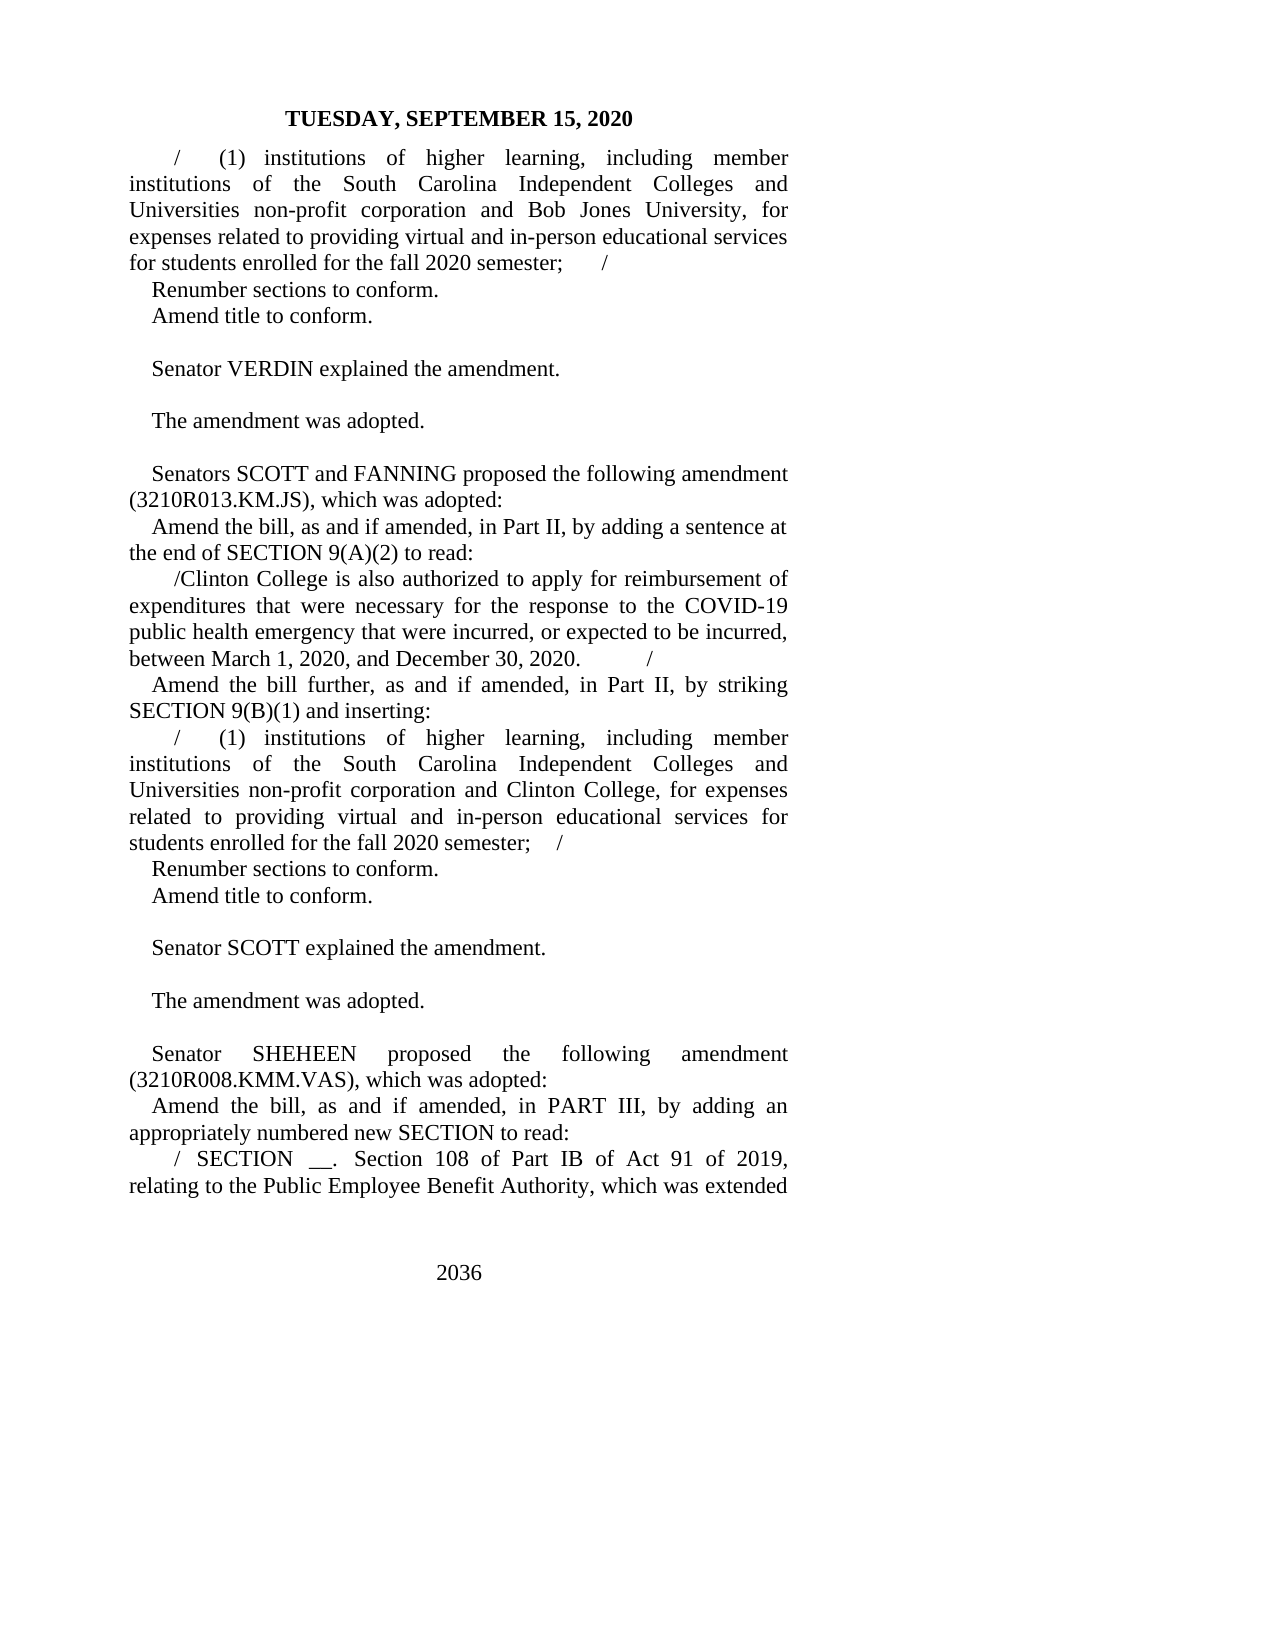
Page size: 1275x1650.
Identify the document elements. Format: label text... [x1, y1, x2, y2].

text Amend the bill further, as and if amended, in Part II, by striking SECTION 9(B)(1) and inserting: [129, 671, 789, 724]
text Senator VERDIN explained the amendment. [129, 355, 789, 381]
text Senators SCOTT and FANNING proposed the following amendment (3210R013.KM.JS), which was adopted: [129, 460, 789, 513]
text Amend the bill, as and if amended, in PART III, by adding an appropriately numbered new SECTION to read: [129, 1093, 789, 1145]
text Renumber sections to conform. [129, 855, 789, 882]
text Senator SHEHEEN proposed the following amendment (3210R008.KMM.VAS), which was adopted: [129, 1040, 789, 1093]
text Senator SCOTT explained the amendment. [129, 934, 789, 961]
text / (1) institutions of higher learning, including member institutions of the South Carolina Independent Colleges and Universities non-profit corporation and Bob Jones University, for expenses related to providing virtual and in-person educational services for students enrolled for the fall 2020 semester; / [129, 144, 789, 276]
text Amend title to conform. [129, 882, 789, 908]
text / (1) institutions of higher learning, including member institutions of the South Carolina Independent Colleges and Universities non-profit corporation and Clinton College, for expenses related to providing virtual and in-person educational services for students enrolled for the fall 2020 semester; / [129, 724, 789, 855]
text /Clinton College is also authorized to apply for reimbursement of expenditures that were necessary for the response to the COVID-19 public health emergency that were incurred, or expected to be incurred, between March 1, 2020, and December 30, 2020. / [129, 566, 789, 671]
text Amend the bill, as and if amended, in Part II, by adding a sentence at the end of SECTION 9(A)(2) to read: [129, 513, 789, 566]
text Amend title to conform. [129, 302, 789, 328]
text Renumber sections to conform. [129, 276, 789, 302]
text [129, 1145, 789, 1198]
text The amendment was adopted. [129, 987, 789, 1013]
text The amendment was adopted. [129, 407, 789, 434]
